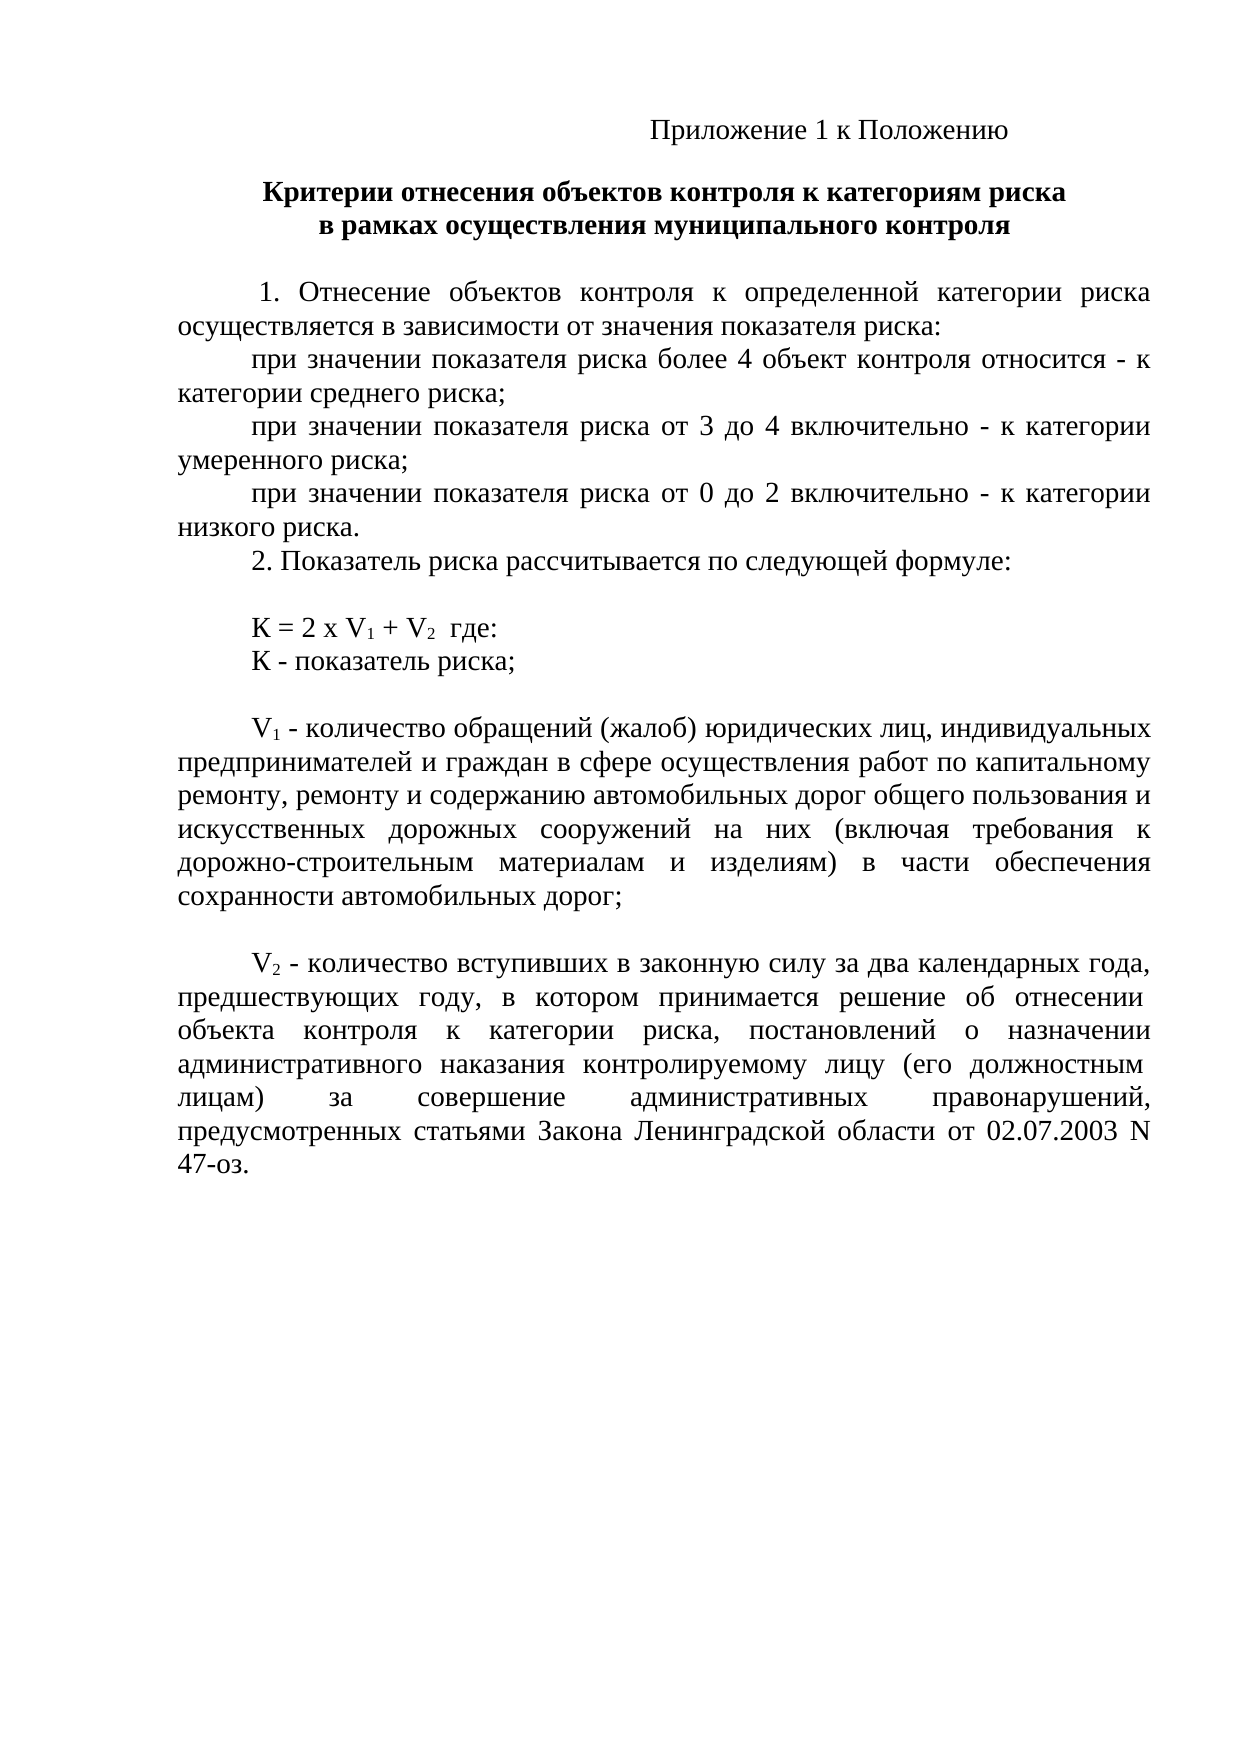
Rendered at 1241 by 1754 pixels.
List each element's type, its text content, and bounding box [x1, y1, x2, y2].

text Приложение 1 к Положению [649, 118, 1152, 145]
text при значении показателя риска от 0 до 2 включительно - к категории низкого риска. [177, 476, 1152, 543]
text V1 - количество обращений (жалоб) юридических лиц, индивидуальных предпринимателей и граждан в сфере осуществления работ по капитальному ремонту, ремонту и содержанию автомобильных дорог общего пользования и искусственных дорожных сооружений на них (включая требования к дорожно-строительным материалам и изделиям) в части обеспечения сохранности автомобильных дорог; [177, 710, 1152, 912]
text Критерии отнесения объектов контроля к категориям риска [177, 174, 1152, 207]
text К = 2 x V1 + V2 где: [177, 610, 1152, 643]
text в рамках осуществления муниципального контроля [177, 207, 1152, 241]
text 1. Отнесение объектов контроля к определенной категории риска осуществляется в зависимости от значения показателя риска: [177, 274, 1152, 341]
text 2. Показатель риска рассчитывается по следующей формуле: [177, 543, 1152, 576]
text К - показатель риска; [177, 643, 1152, 677]
text при значении показателя риска от 3 до 4 включительно - к категории умеренного риска; [177, 408, 1152, 476]
text при значении показателя риска более 4 объект контроля относится - к категории среднего риска; [177, 341, 1152, 408]
text V2 - количество вступивших в законную силу за два календарных года, предшествующих году, в котором принимается решение об отнесении объекта контроля к категории риска, постановлений о назначении административного наказания контролируемому лицу (его должностным лицам) за совершение административных правонарушений, предусмотренных статьями Закона Ленинградской области от 02.07.2003 N 47-оз. [177, 945, 1152, 1180]
